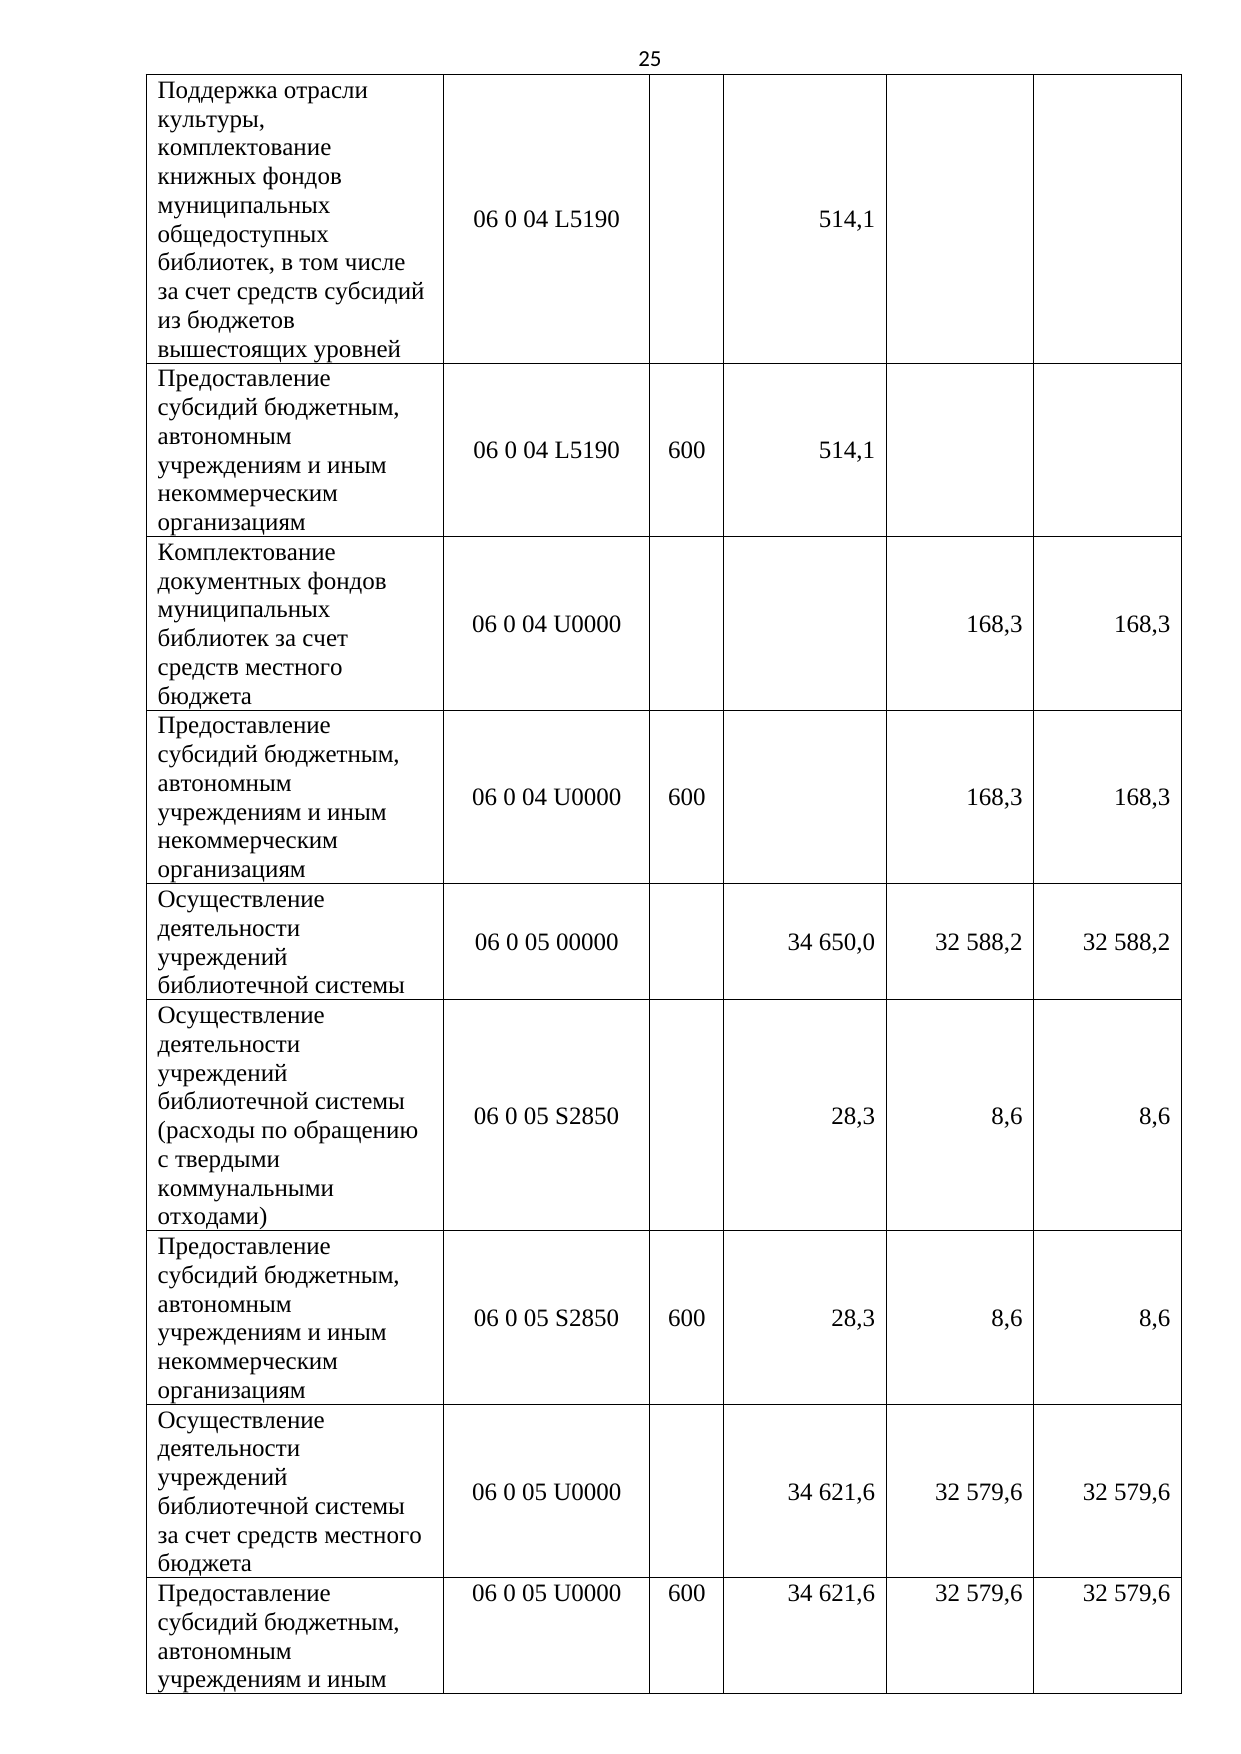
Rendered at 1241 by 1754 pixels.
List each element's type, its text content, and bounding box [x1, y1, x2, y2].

table_cell 600 [650, 364, 723, 536]
table_cell [887, 364, 1033, 536]
table_cell 06 0 04 L5190 [444, 364, 649, 536]
table_cell 8,6 [1034, 1231, 1181, 1404]
table_cell Предоставление субсидий бюджетным, автономным учреждениям и иным некоммерческим организациям [147, 1231, 443, 1404]
table_cell 06 0 05 S2850 [444, 1231, 649, 1404]
table_cell 06 0 04 L5190 [444, 75, 649, 362]
table_cell [650, 537, 723, 709]
table_cell [650, 884, 723, 999]
table_cell 32 579,6 [887, 1578, 1033, 1693]
table_cell 514,1 [724, 75, 886, 362]
table_cell 168,3 [1034, 711, 1181, 883]
table_cell 168,3 [887, 711, 1033, 883]
table_cell 32 588,2 [887, 884, 1033, 999]
table_cell 34 621,6 [724, 1578, 886, 1693]
table_cell Поддержка отрасли культуры, комплектование книжных фондов муниципальных общедоступных библиотек, в том числе за счет средств субсидий из бюджетов вышестоящих уровней [147, 75, 443, 362]
table_cell 06 0 05 00000 [444, 884, 649, 999]
table_cell 34 621,6 [724, 1405, 886, 1577]
table_cell 8,6 [1034, 1000, 1181, 1230]
table_cell Осуществление деятельности учреждений библиотечной системы [147, 884, 443, 999]
table_cell 32 579,6 [1034, 1405, 1181, 1577]
table_cell 600 [650, 1578, 723, 1693]
table_cell 06 0 05 U0000 [444, 1405, 649, 1577]
table_cell [650, 75, 723, 362]
table_cell 34 650,0 [724, 884, 886, 999]
table_cell Предоставление субсидий бюджетным, автономным учреждениям и иным некоммерческим организациям [147, 364, 443, 536]
table_cell [887, 75, 1033, 362]
table_cell 32 579,6 [1034, 1578, 1181, 1693]
table_cell 600 [650, 1231, 723, 1404]
table_cell 32 579,6 [887, 1405, 1033, 1577]
table_cell 06 0 04 U0000 [444, 537, 649, 709]
table_cell 28,3 [724, 1000, 886, 1230]
table_cell 600 [650, 711, 723, 883]
table_cell 32 588,2 [1034, 884, 1181, 999]
table_cell 168,3 [1034, 537, 1181, 709]
table_cell [724, 537, 886, 709]
table_cell 514,1 [724, 364, 886, 536]
table_cell 8,6 [887, 1231, 1033, 1404]
table_cell Предоставление субсидий бюджетным, автономным учреждениям и иным некоммерческим организациям [147, 711, 443, 883]
table_cell 168,3 [887, 537, 1033, 709]
table_cell Осуществление деятельности учреждений библиотечной системы за счет средств местного бюджета [147, 1405, 443, 1577]
table_cell Осуществление деятельности учреждений библиотечной системы (расходы по обращению с твердыми коммунальными отходами) [147, 1000, 443, 1230]
table_cell 06 0 05 U0000 [444, 1578, 649, 1693]
table_cell 06 0 04 U0000 [444, 711, 649, 883]
table_cell [1034, 364, 1181, 536]
table_cell [724, 711, 886, 883]
table_cell Комплектование документных фондов муниципальных библиотек за счет средств местного бюджета [147, 537, 443, 709]
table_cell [147, 1578, 443, 1693]
table_cell 28,3 [724, 1231, 886, 1404]
table_cell [650, 1000, 723, 1230]
table_cell [650, 1405, 723, 1577]
table_cell 8,6 [887, 1000, 1033, 1230]
table_cell [1034, 75, 1181, 362]
table_cell 06 0 05 S2850 [444, 1000, 649, 1230]
